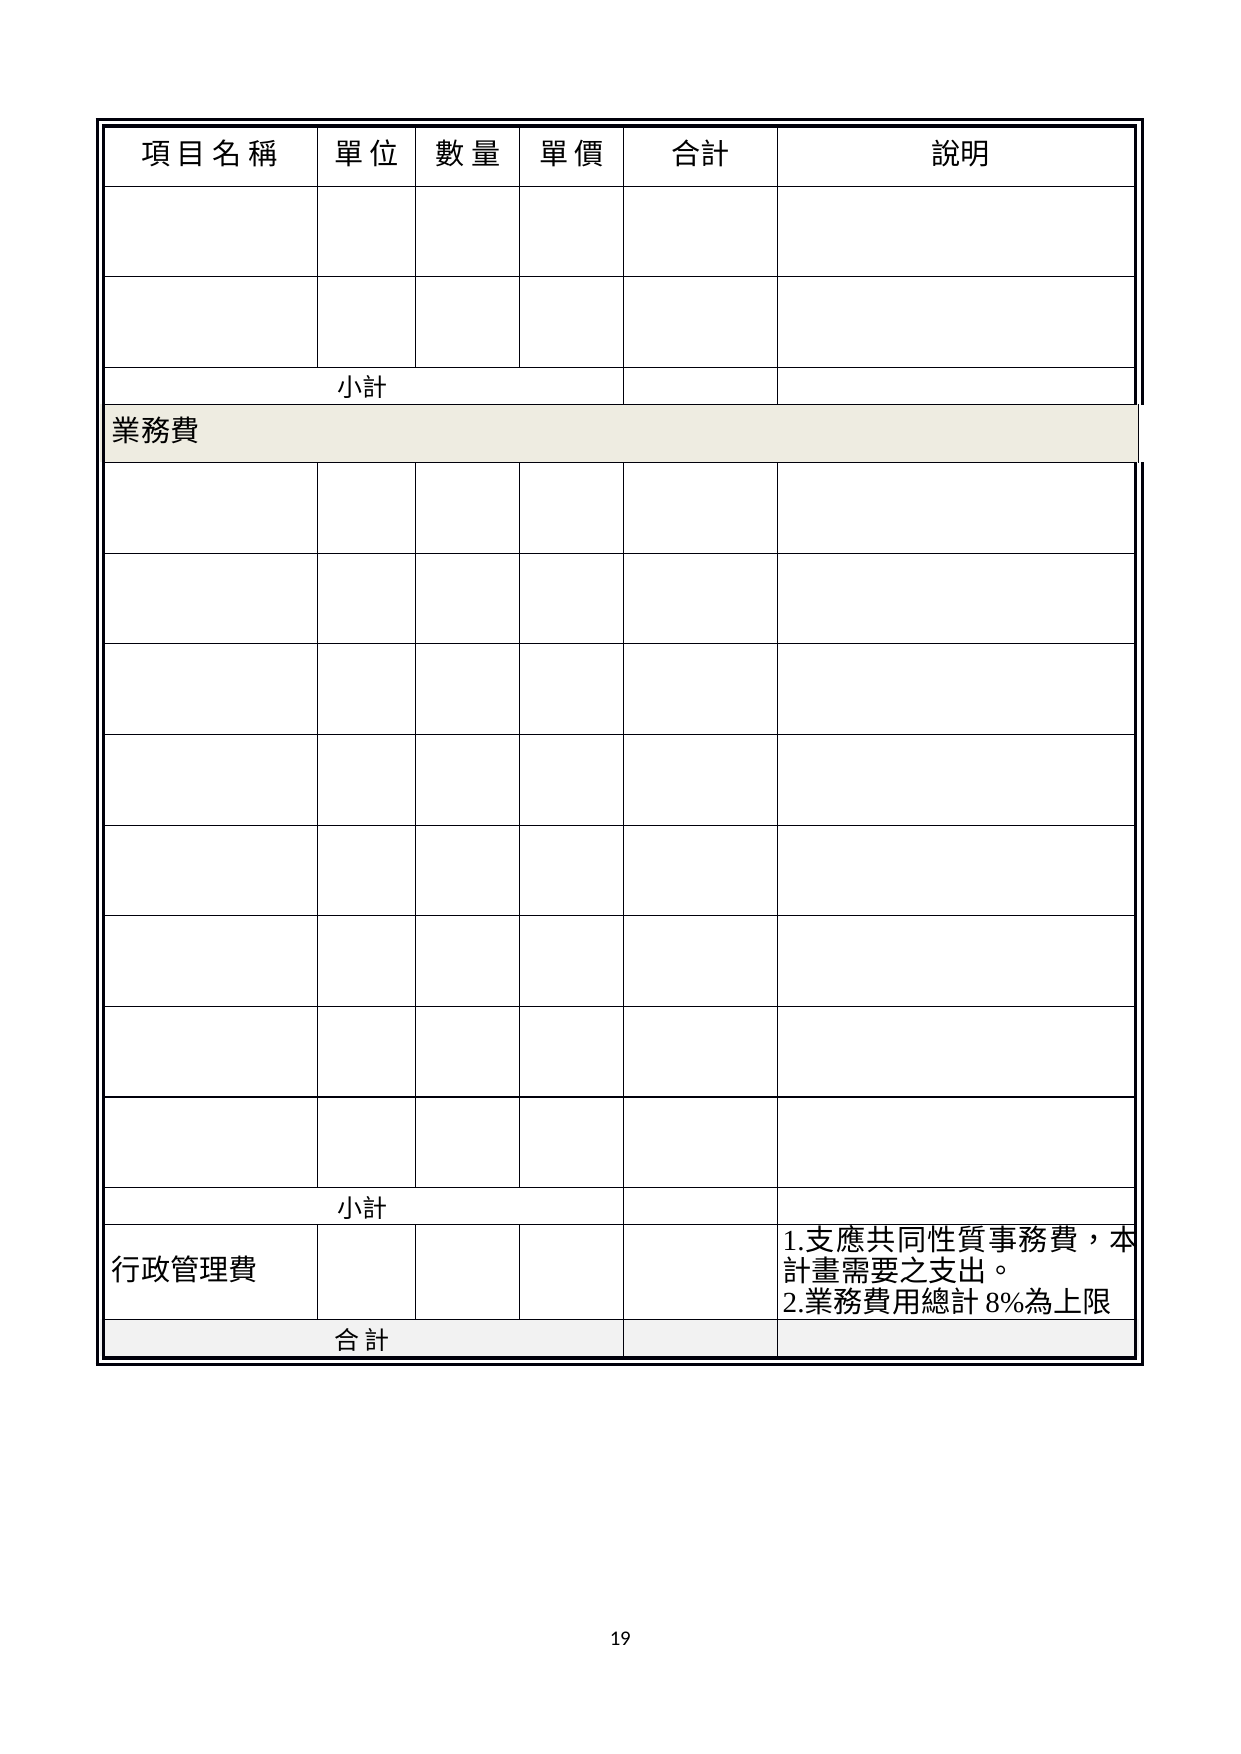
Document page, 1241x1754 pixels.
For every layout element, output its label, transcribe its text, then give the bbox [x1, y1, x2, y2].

table_cell [105, 916, 317, 1006]
table_cell [416, 644, 519, 734]
table_cell [624, 826, 777, 915]
table_cell [778, 1188, 1134, 1224]
table_cell [105, 1007, 317, 1096]
table_header 合計 [624, 128, 777, 186]
table_cell [105, 277, 317, 367]
table_cell [105, 826, 317, 915]
table_cell [105, 1098, 317, 1187]
table_cell [624, 916, 777, 1006]
table_cell [318, 187, 415, 276]
table_cell [318, 826, 415, 915]
table_cell [416, 735, 519, 824]
table_cell [624, 277, 777, 367]
table_cell [416, 463, 519, 553]
table_cell [778, 826, 1134, 915]
table_cell [416, 826, 519, 915]
table_cell [778, 1098, 1134, 1187]
table_cell [105, 554, 317, 643]
table_cell [624, 554, 777, 643]
table_cell [520, 1225, 623, 1319]
table_cell [624, 187, 777, 276]
table_cell [520, 1007, 623, 1096]
table_cell [318, 1007, 415, 1096]
table_cell [318, 644, 415, 734]
table_cell [520, 916, 623, 1006]
table_cell 小計 [105, 1188, 623, 1224]
table_cell [624, 644, 777, 734]
table_cell [318, 463, 415, 553]
table_cell [778, 735, 1134, 824]
table_cell [778, 187, 1134, 276]
table_cell [520, 1098, 623, 1187]
table_cell [778, 554, 1134, 643]
table_cell [105, 644, 317, 734]
table_cell [624, 1007, 777, 1096]
table_cell 小計 [105, 368, 623, 404]
table_cell [416, 1007, 519, 1096]
table_cell [416, 187, 519, 276]
table_cell [520, 826, 623, 915]
table_cell [624, 1225, 777, 1319]
table_cell [624, 1188, 777, 1224]
table_cell [624, 735, 777, 824]
table_cell [105, 187, 317, 276]
table_cell [624, 368, 777, 404]
table_cell [318, 554, 415, 643]
table_cell [318, 1225, 415, 1319]
table_header 數 量 [416, 128, 519, 186]
table_header 單 位 [318, 128, 415, 186]
table_cell [416, 1225, 519, 1319]
table_cell [416, 1098, 519, 1187]
table_cell [416, 277, 519, 367]
table_cell [778, 368, 1134, 404]
table_cell [318, 1098, 415, 1187]
table_cell [520, 644, 623, 734]
table_cell [624, 1098, 777, 1187]
table_cell [624, 463, 777, 553]
table_cell [778, 1007, 1134, 1096]
table_cell [778, 463, 1134, 553]
table_cell 合 計 [105, 1320, 623, 1356]
table_header 單 價 [520, 128, 623, 186]
table_cell [105, 735, 317, 824]
table_cell [778, 916, 1134, 1006]
table_cell [520, 187, 623, 276]
table_cell [778, 1320, 1134, 1356]
table_cell [778, 644, 1134, 734]
table_cell [318, 916, 415, 1006]
table_cell 行政管理費 [105, 1225, 317, 1319]
table_cell [416, 554, 519, 643]
table_cell [520, 735, 623, 824]
table_cell [318, 735, 415, 824]
table_header 項 目 名 稱 [100, 121, 317, 186]
table_cell [520, 277, 623, 367]
table_cell 1.支應共同性質事務費，本計畫需要之支出。 2.業務費用總計8%為上限 [778, 1225, 1134, 1319]
table_cell [105, 463, 317, 553]
table_cell [520, 554, 623, 643]
table_cell [778, 277, 1134, 367]
table_cell [416, 916, 519, 1006]
table_cell [520, 463, 623, 553]
table_header 說明 [778, 121, 1139, 186]
table_cell 業務費 [105, 404, 1138, 462]
table_cell [318, 277, 415, 367]
table_cell [624, 1320, 777, 1356]
